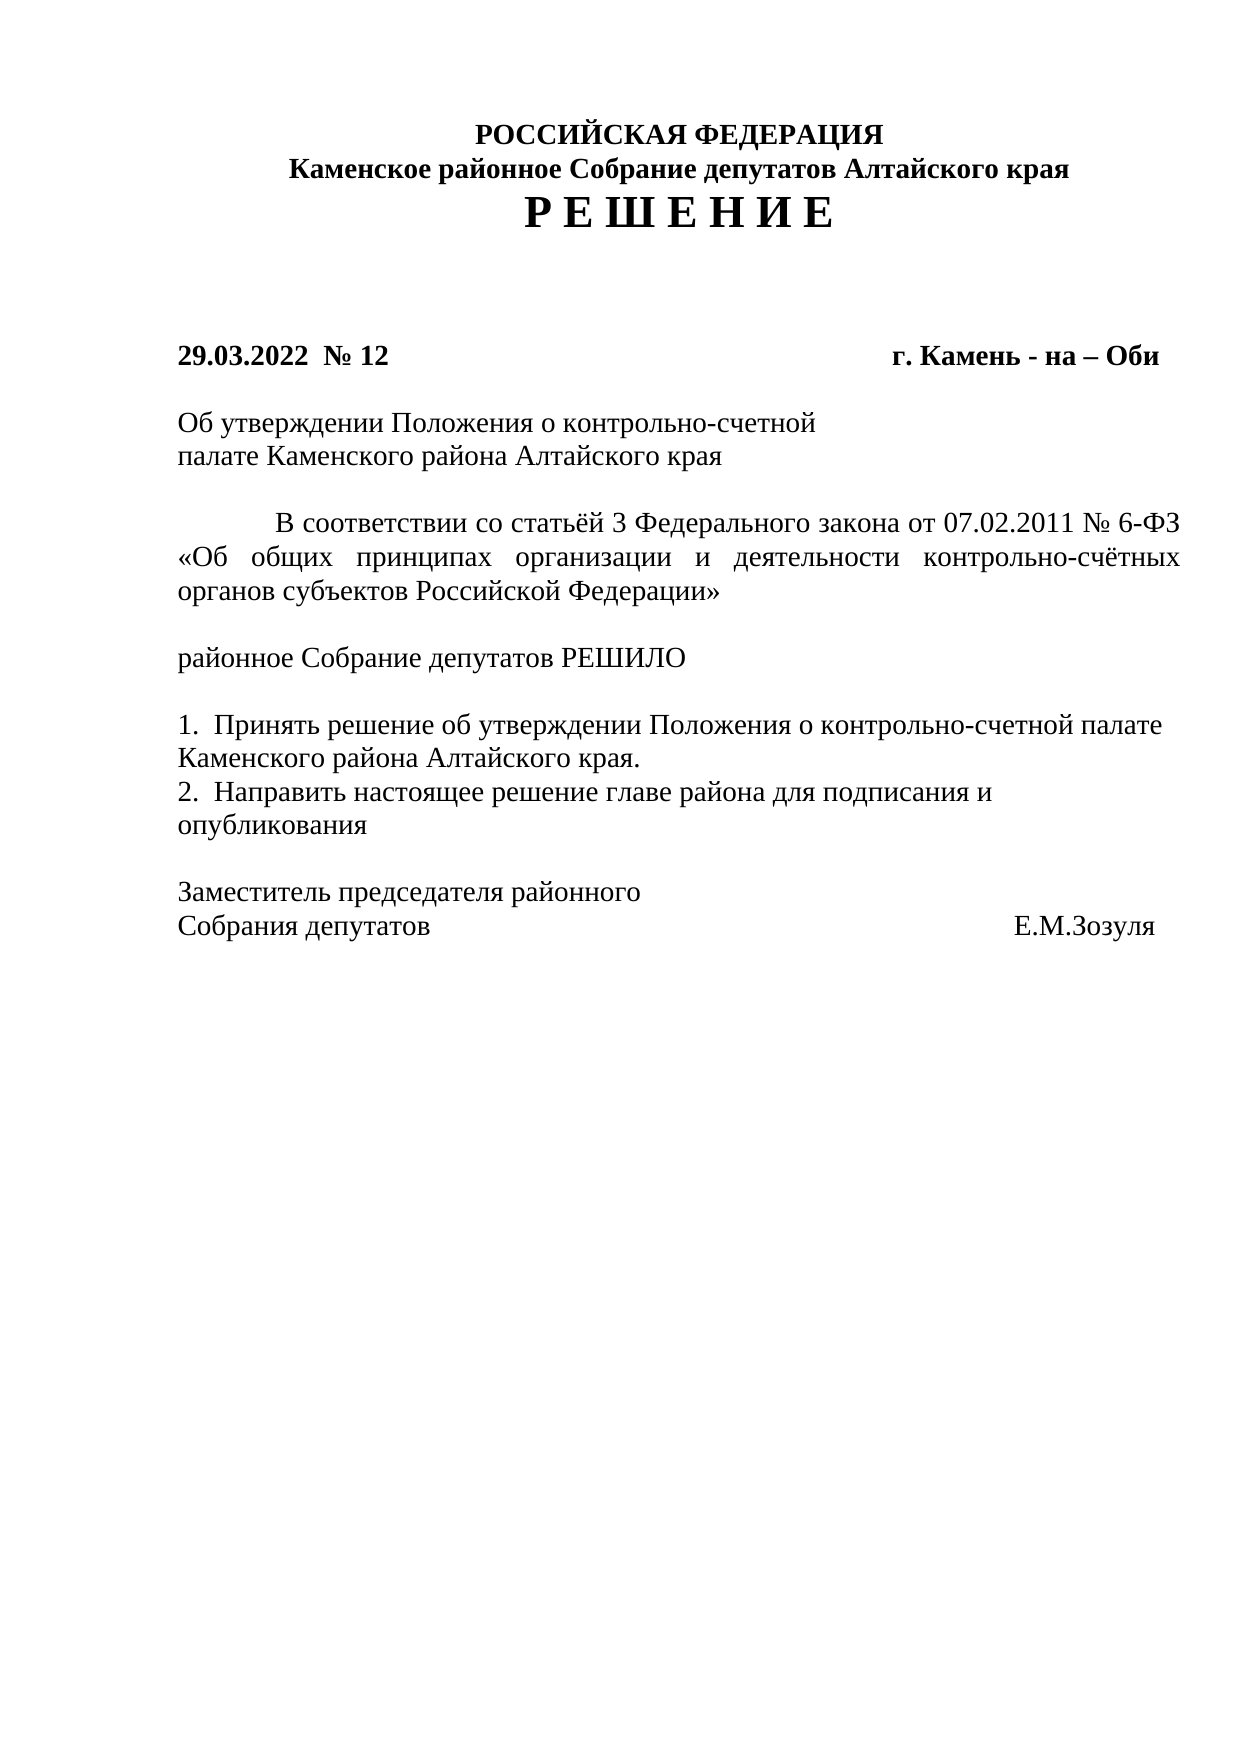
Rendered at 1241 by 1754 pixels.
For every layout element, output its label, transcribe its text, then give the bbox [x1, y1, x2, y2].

title Об утверждении Положения о контрольно-счетной [177, 405, 1181, 438]
text Заместитель председателя районного [177, 874, 1181, 908]
text Р Е Ш Е Н И Е [177, 184, 1181, 237]
text 29.03.2022 № 12 г. Камень - на – Оби [177, 338, 1181, 371]
text В соответствии со статьёй 3 Федерального закона от 07.02.2011 № 6-ФЗ «Об общих принципах организации и деятельности контрольно-счётных органов субъектов Российской Федерации» [177, 506, 1181, 606]
title палате Каменского района Алтайского края [177, 438, 1181, 472]
text 1. Принять решение об утверждении Положения о контрольно-счетной палате Каменского района Алтайского края. [177, 707, 1181, 774]
title РОССИЙСКАЯ ФЕДЕРАЦИЯ [177, 117, 1181, 151]
text Каменское районное Собрание депутатов Алтайского края [177, 151, 1181, 184]
text 2. Направить настоящее решение главе района для подписания и опубликования [177, 774, 1181, 841]
text районное Собрание депутатов РЕШИЛО [177, 640, 1181, 673]
text Собрания депутатов Е.М.Зозуля [177, 908, 1181, 942]
